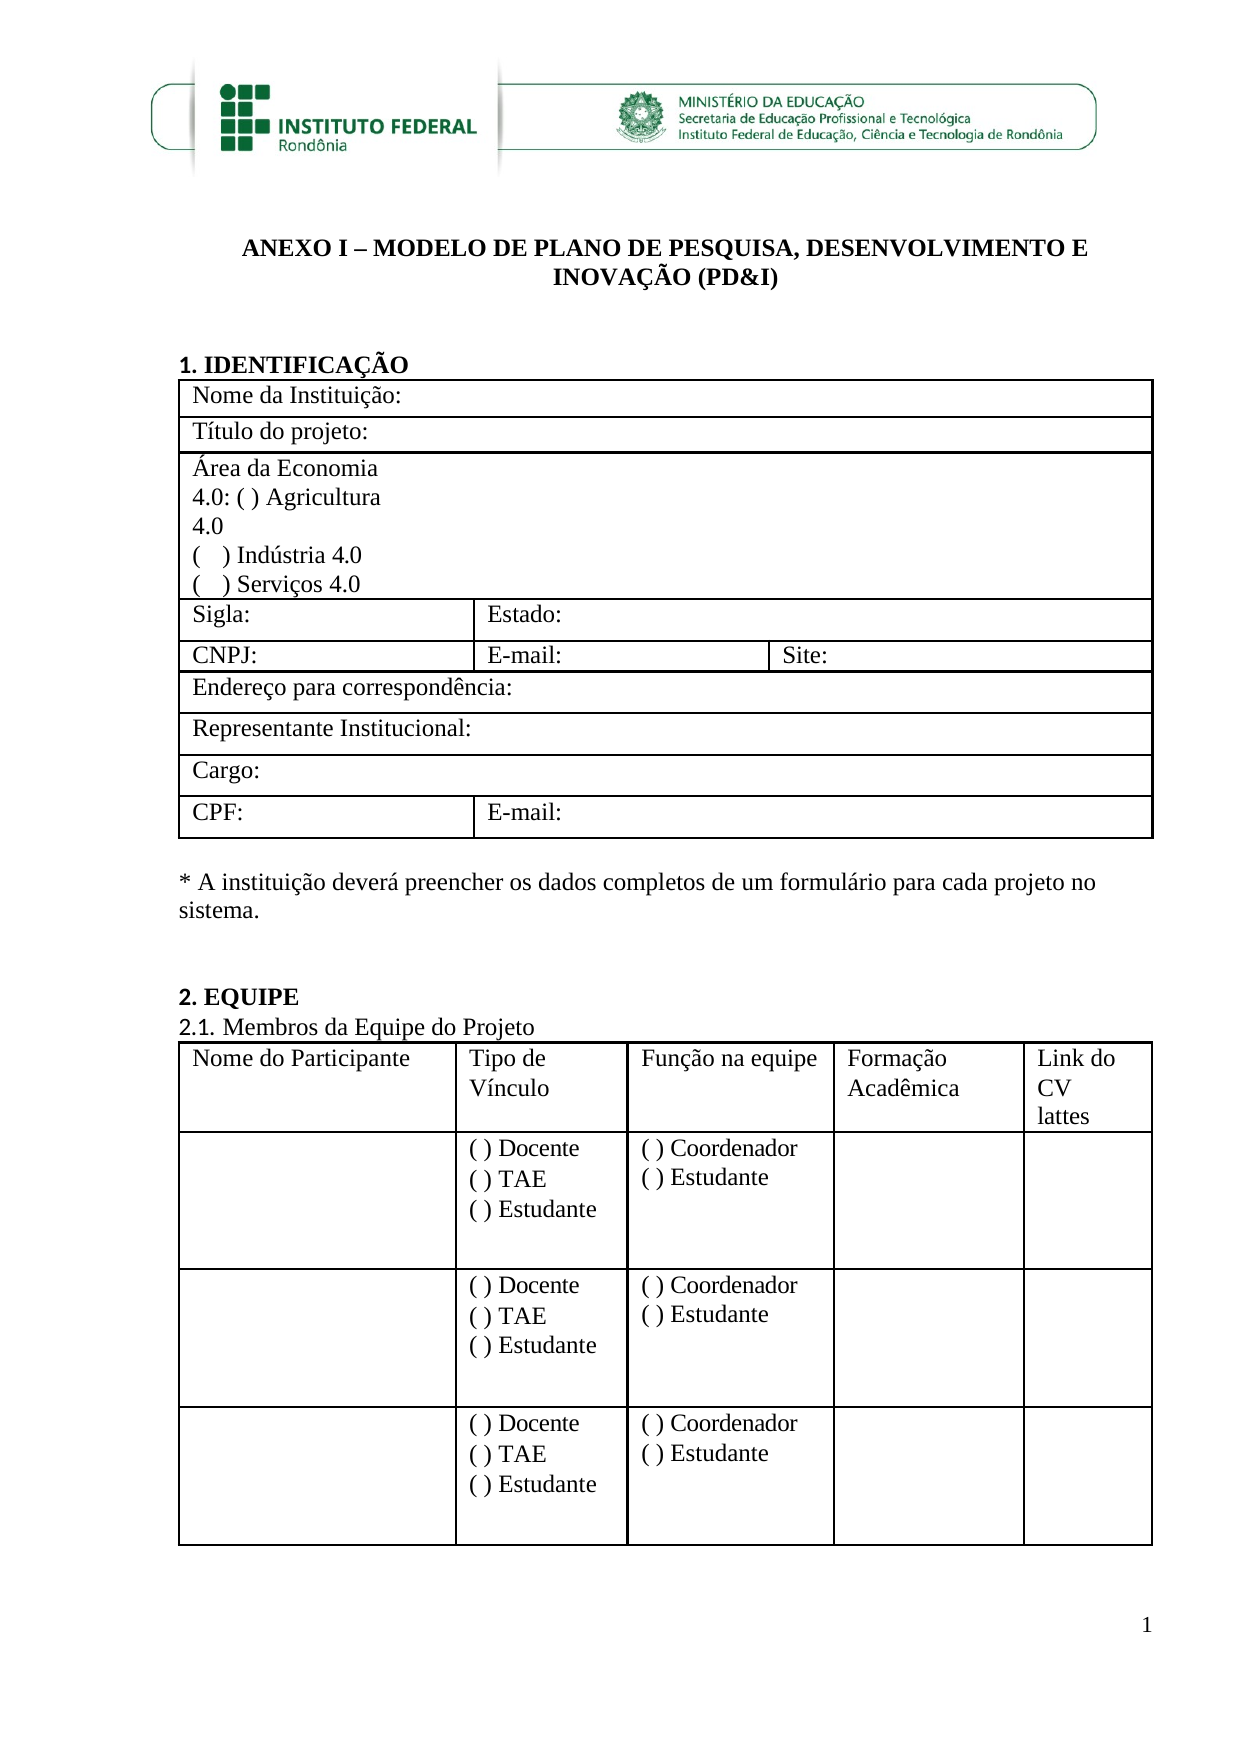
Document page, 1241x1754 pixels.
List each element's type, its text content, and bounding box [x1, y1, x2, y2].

table_cell Endereço para correspondência: [180, 673, 1151, 712]
text * A instituição deverá preencher os dados completos de um formulário para cada projeto no sistema. [178, 867, 1099, 924]
table_cell [835, 1270, 1023, 1406]
table_cell [835, 1408, 1023, 1544]
table_cell Cargo: [180, 756, 1151, 795]
table_cell Site: [770, 642, 1151, 670]
table_header Link do CV lattes [1025, 1044, 1151, 1131]
table_cell ( ) Coordenador ( ) Estudante [629, 1408, 833, 1544]
table_cell CPF: [180, 797, 473, 837]
table_header Formação Acadêmica [835, 1044, 1023, 1131]
table_cell E-mail: [475, 642, 768, 670]
table_cell Sigla: [180, 600, 473, 639]
table_cell [835, 1133, 1023, 1268]
table_header Nome do Participante [180, 1044, 455, 1131]
table_header Função na equipe [629, 1044, 833, 1131]
table_cell E-mail: [475, 797, 1151, 837]
table_cell ( ) Coordenador ( ) Estudante [629, 1270, 833, 1406]
subtitle ANEXO I – MODELO DE PLANO DE PESQUISA, DESENVOLVIMENTO E INOVAÇÃO (PD&I) [242, 233, 1092, 291]
table_cell [180, 1270, 455, 1406]
table_cell [180, 1408, 455, 1544]
table_cell [1025, 1133, 1151, 1268]
table_cell [180, 1133, 455, 1268]
list IDENTIFICAÇÃO [178, 349, 1182, 379]
picture [150, 57, 1097, 177]
table_cell [1025, 1408, 1151, 1544]
table_header Nome da Instituição: [180, 381, 1151, 416]
table_cell ( ) Docente ( ) TAE ( ) Estudante [457, 1408, 626, 1544]
table_cell CNPJ: [180, 642, 473, 670]
table_cell [1025, 1270, 1151, 1406]
table_cell Área da Economia 4.0: ( ) Agricultura 4.0 ( ) Indústria 4.0 ( ) Serviços 4.0 [180, 454, 1151, 598]
table_cell Estado: [475, 600, 1151, 639]
list Membros da Equipe do Projeto [178, 1012, 1182, 1041]
table_cell Título do projeto: [180, 418, 1151, 451]
table_cell Representante Institucional: [180, 714, 1151, 753]
table_cell ( ) Docente ( ) TAE ( ) Estudante [457, 1270, 626, 1406]
subtitle EQUIPE [178, 982, 1182, 1012]
table_cell ( ) Coordenador ( ) Estudante [629, 1133, 833, 1268]
table_header Tipo de Vínculo [457, 1044, 626, 1131]
table_cell ( ) Docente ( ) TAE ( ) Estudante [457, 1133, 626, 1268]
